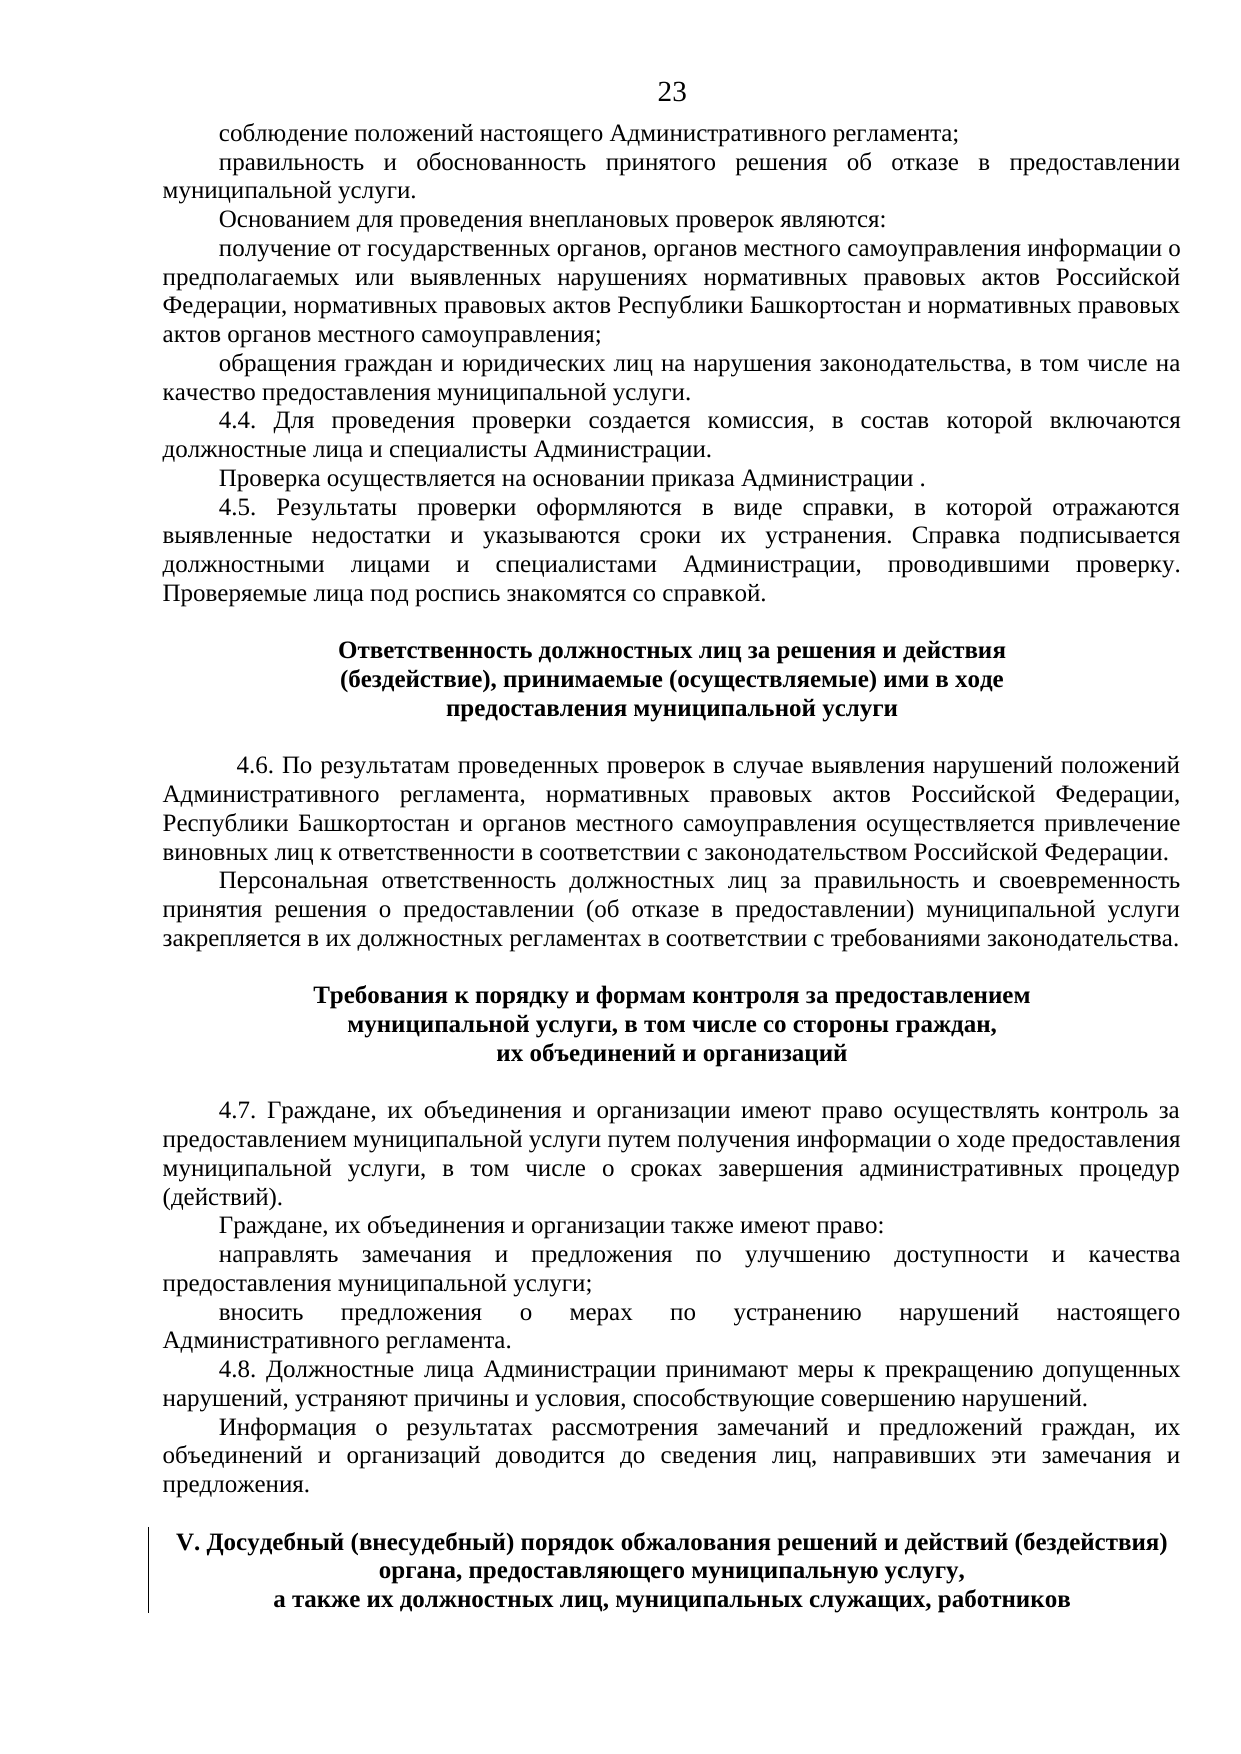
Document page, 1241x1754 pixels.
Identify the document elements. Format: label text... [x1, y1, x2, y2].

text их объединений и организаций [162, 1038, 1181, 1067]
text Граждане, их объединения и организации также имеют право: [162, 1211, 1181, 1239]
text 4.6. По результатам проведенных проверок в случае выявления нарушений положений Административного регламента, нормативных правовых актов Российской Федерации, Республики Башкортостан и органов местного самоуправления осуществляется привлечение виновных лиц к ответственности в соответствии с законодательством Российской Федерации. [162, 751, 1181, 866]
text 4.8. Должностные лица Администрации принимают меры к прекращению допущенных нарушений, устраняют причины и условия, способствующие совершению нарушений. [162, 1354, 1181, 1412]
text а также их должностных лиц, муниципальных служащих, работников [162, 1584, 1181, 1613]
text Информация о результатах рассмотрения замечаний и предложений граждан, их объединений и организаций доводится до сведения лиц, направивших эти замечания и предложения. [162, 1412, 1181, 1498]
text вносить предложения о мерах по устранению нарушений настоящего Административного регламента. [162, 1297, 1181, 1354]
text V. Досудебный (внесудебный) порядок обжалования решений и действий (бездействия) органа, предоставляющего муниципальную услугу, [162, 1527, 1181, 1584]
text Ответственность должностных лиц за решения и действия [162, 636, 1181, 664]
text соблюдение положений настоящего Административного регламента; [162, 118, 1181, 147]
text обращения граждан и юридических лиц на нарушения законодательства, в том числе на качество предоставления муниципальной услуги. [162, 348, 1181, 406]
text направлять замечания и предложения по улучшению доступности и качества предоставления муниципальной услуги; [162, 1239, 1181, 1297]
text правильность и обоснованность принятого решения об отказе в предоставлении муниципальной услуги. [162, 147, 1181, 204]
text 4.5. Результаты проверки оформляются в виде справки, в которой отражаются выявленные недостатки и указываются сроки их устранения. Справка подписывается должностными лицами и специалистами Администрации, проводившими проверку. Проверяемые лица под роспись знакомятся со справкой. [162, 492, 1181, 607]
text (бездействие), принимаемые (осуществляемые) ими в ходе [162, 664, 1181, 693]
text 4.4. Для проведения проверки создается комиссия, в состав которой включаются должностные лица и специалисты Администрации. [162, 406, 1181, 463]
text Персональная ответственность должностных лиц за правильность и своевременность принятия решения о предоставлении (об отказе в предоставлении) муниципальной услуги закрепляется в их должностных регламентах в соответствии с требованиями законодательства. [162, 866, 1181, 952]
text 4.7. Граждане, их объединения и организации имеют право осуществлять контроль за предоставлением муниципальной услуги путем получения информации о ходе предоставления муниципальной услуги, в том числе о сроках завершения административных процедур (действий). [162, 1096, 1181, 1211]
text Требования к порядку и формам контроля за предоставлением [162, 981, 1181, 1009]
text муниципальной услуги, в том числе со стороны граждан, [162, 1009, 1181, 1038]
text Основанием для проведения внеплановых проверок являются: [162, 204, 1181, 233]
text предоставления муниципальной услуги [162, 693, 1181, 722]
text Проверка осуществляется на основании приказа Администрации . [162, 463, 1181, 492]
text получение от государственных органов, органов местного самоуправления информации о предполагаемых или выявленных нарушениях нормативных правовых актов Российской Федерации, нормативных правовых актов Республики Башкортостан и нормативных правовых актов органов местного самоуправления; [162, 233, 1181, 348]
